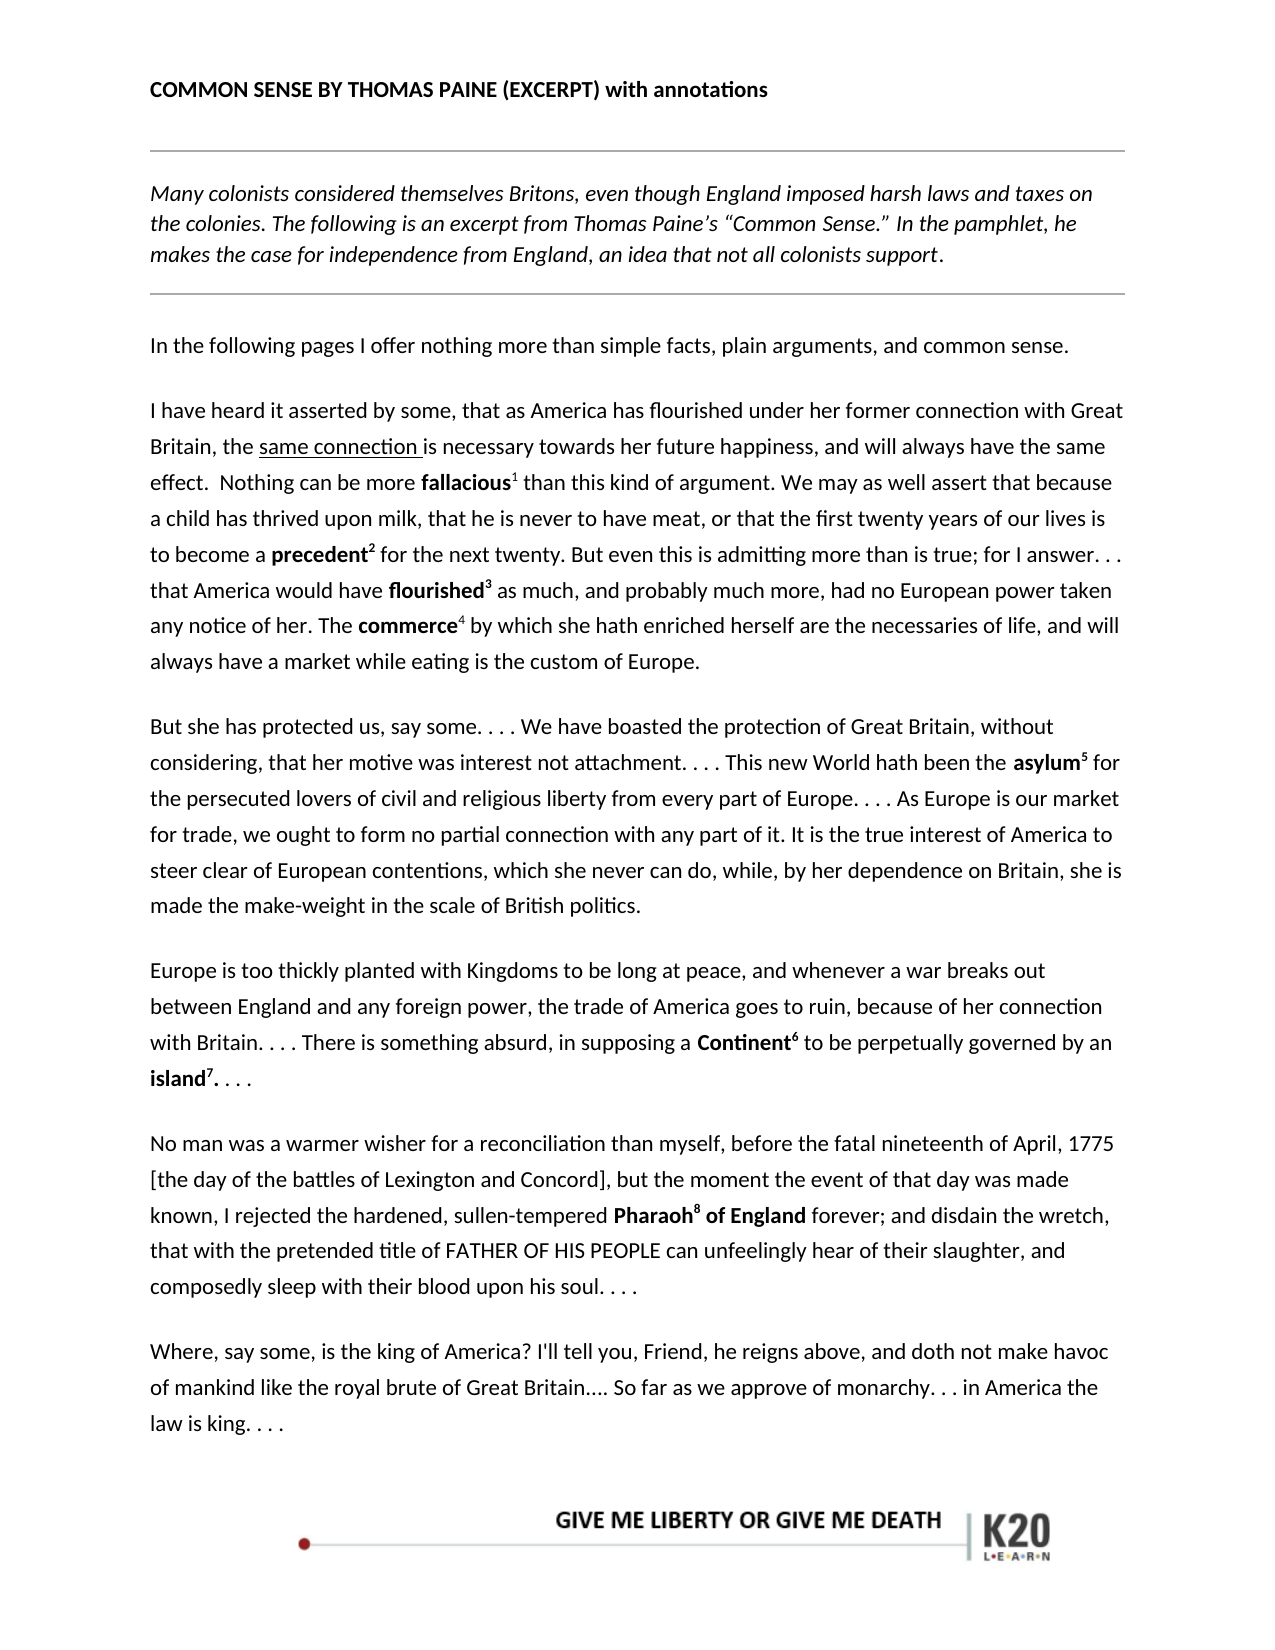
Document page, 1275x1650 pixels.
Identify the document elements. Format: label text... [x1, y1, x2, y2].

text Europe is too thickly planted with Kingdoms to be long at peace, and whenever a war breaks out between England and any foreign power, the trade of America goes to ruin, because of her connection with Britain. . . . There is something absurd, in supposing a Continent6 to be perpetually governed by an island7. . . . [150, 949, 1125, 1092]
picture [285, 1503, 1125, 1575]
text Many colonists considered themselves Britons, even though England imposed harsh laws and taxes on the colonies. The following is an excerpt from Thomas Paine’s “Common Sense.” In the pamphlet, he makes the case for independence from England, an idea that not all colonists support. [150, 152, 1125, 293]
text Where, say some, is the king of America? I'll tell you, Friend, he reigns above, and doth not make havoc of mankind like the royal brute of Great Britain.... So far as we approve of monarchy. . . in America the law is king. . . . [150, 1330, 1125, 1437]
text No man was a warmer wisher for a reconciliation than myself, before the fatal nineteenth of April, 1775 [the day of the battles of Lexington and Concord], but the moment the event of that day was made known, I rejected the hardened, sullen-tempered Pharaoh8 of England forever; and disdain the wretch, that with the pretended title of FATHER OF HIS PEOPLE can unfeelingly hear of their slaughter, and composedly sleep with their blood upon his soul. . . . [150, 1121, 1125, 1301]
text I have heard it asserted by some, that as America has flourished under her former connection with Great Britain, the same connection is necessary towards her future happiness, and will always have the same effect. Nothing can be more fallacious1 than this kind of argument. We may as well assert that because a child has thrived upon milk, that he is never to have meat, or that the first twenty years of our lives is to become a precedent2 for the next twenty. But even this is admitting more than is true; for I answer. . . that America would have flourished3 as much, and probably much more, had no European power taken any notice of her. The commerce4 by which she hath enriched herself are the necessaries of life, and will always have a market while eating is the custom of Europe. [150, 389, 1125, 676]
text In the following pages I offer nothing more than simple facts, plain arguments, and common sense. [150, 324, 1125, 360]
text But she has protected us, say some. . . . We have boasted the protection of Great Britain, without considering, that her motive was interest not attachment. . . . This new World hath been the asylum5 for the persecuted lovers of civil and religious liberty from every part of Europe. . . . As Europe is our market for trade, we ought to form no partial connection with any part of it. It is the true interest of America to steer clear of European contentions, which she never can do, while, by her dependence on Britain, she is made the make-weight in the scale of British politics. [150, 705, 1125, 920]
